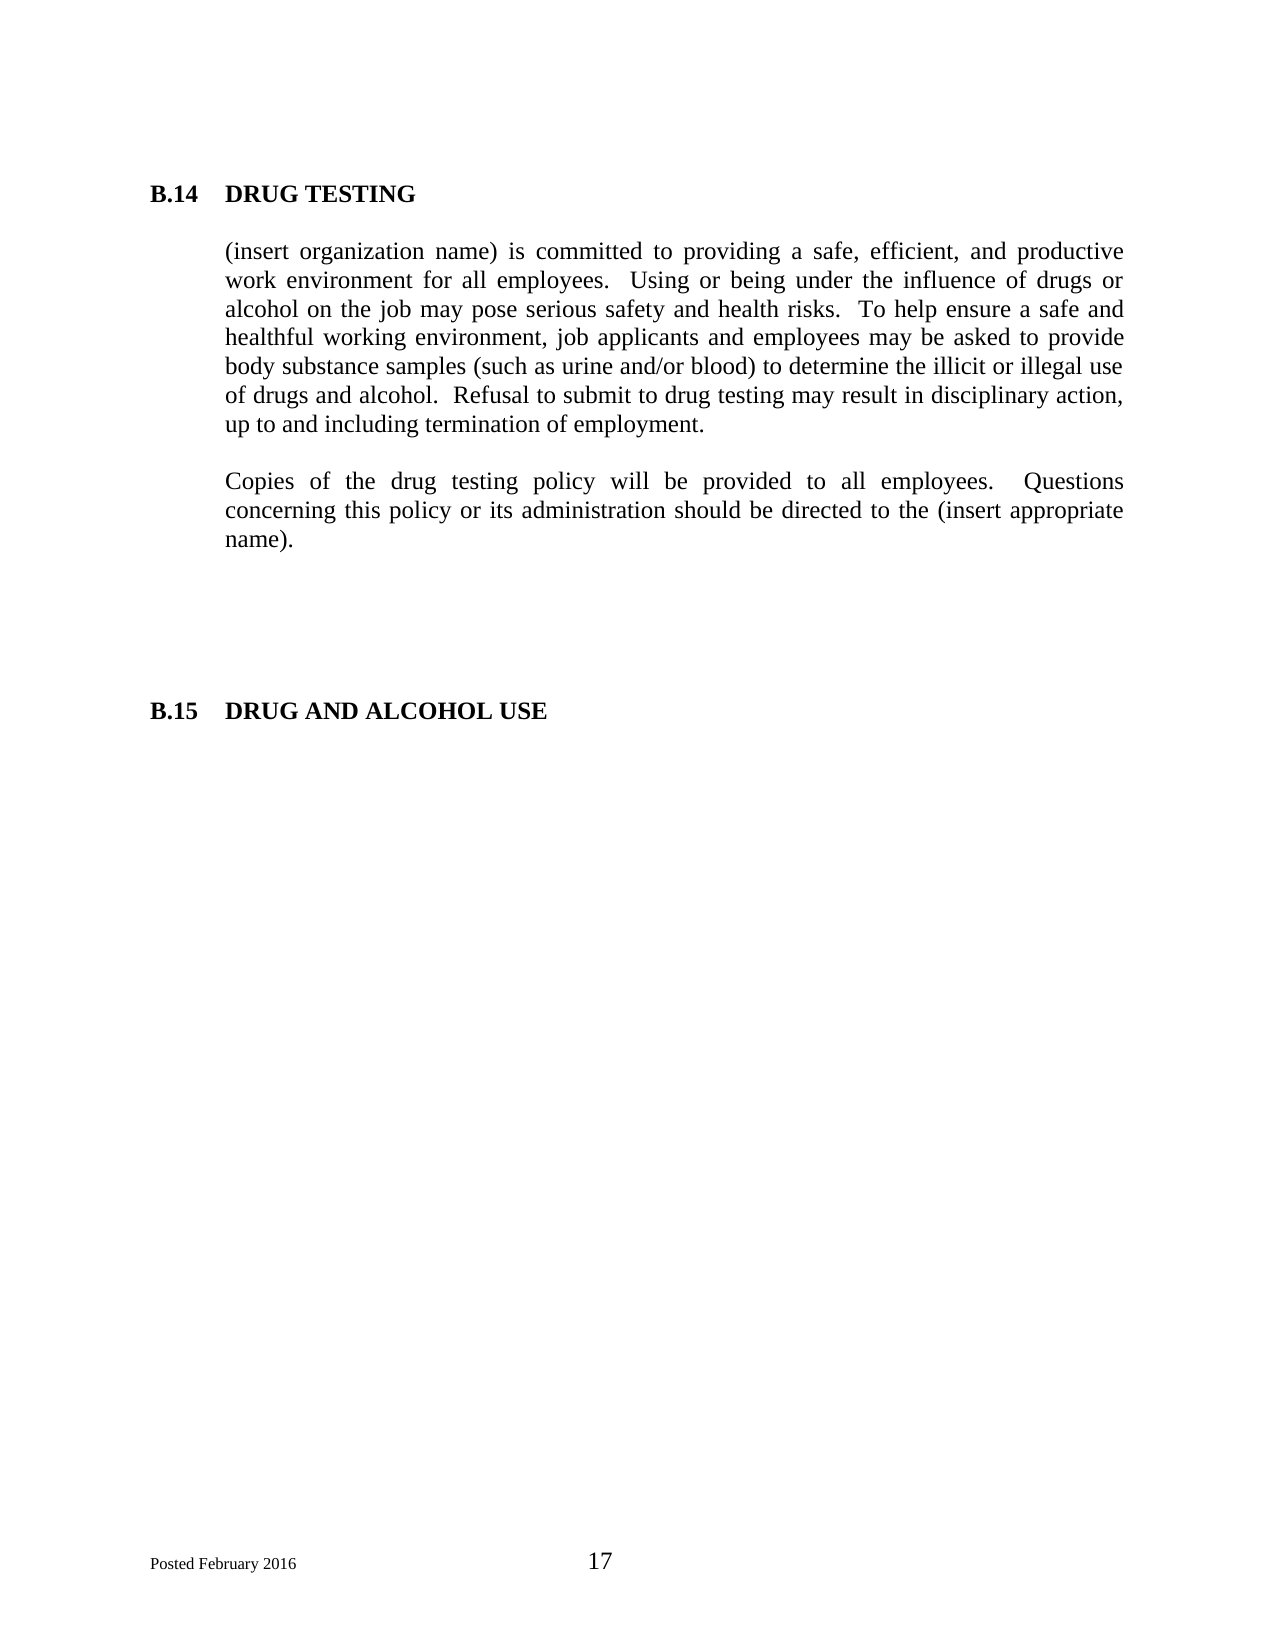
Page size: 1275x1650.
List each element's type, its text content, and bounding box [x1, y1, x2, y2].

text Copies of the drug testing policy will be provided to all employees. Questions concerning this policy or its administration should be directed to the (insert appropriate name). [150, 466, 1125, 552]
text B.14 DRUG TESTING [150, 179, 1125, 207]
text B.15 DRUG AND ALCOHOL USE [150, 696, 1125, 725]
text (insert organization name) is committed to providing a safe, efficient, and productive work environment for all employees. Using or being under the influence of drugs or alcohol on the job may pose serious safety and health risks. To help ensure a safe and healthful working environment, job applicants and employees may be asked to provide body substance samples (such as urine and/or blood) to determine the illicit or illegal use of drugs and alcohol. Refusal to submit to drug testing may result in disciplinary action, up to and including termination of employment. [150, 236, 1125, 437]
